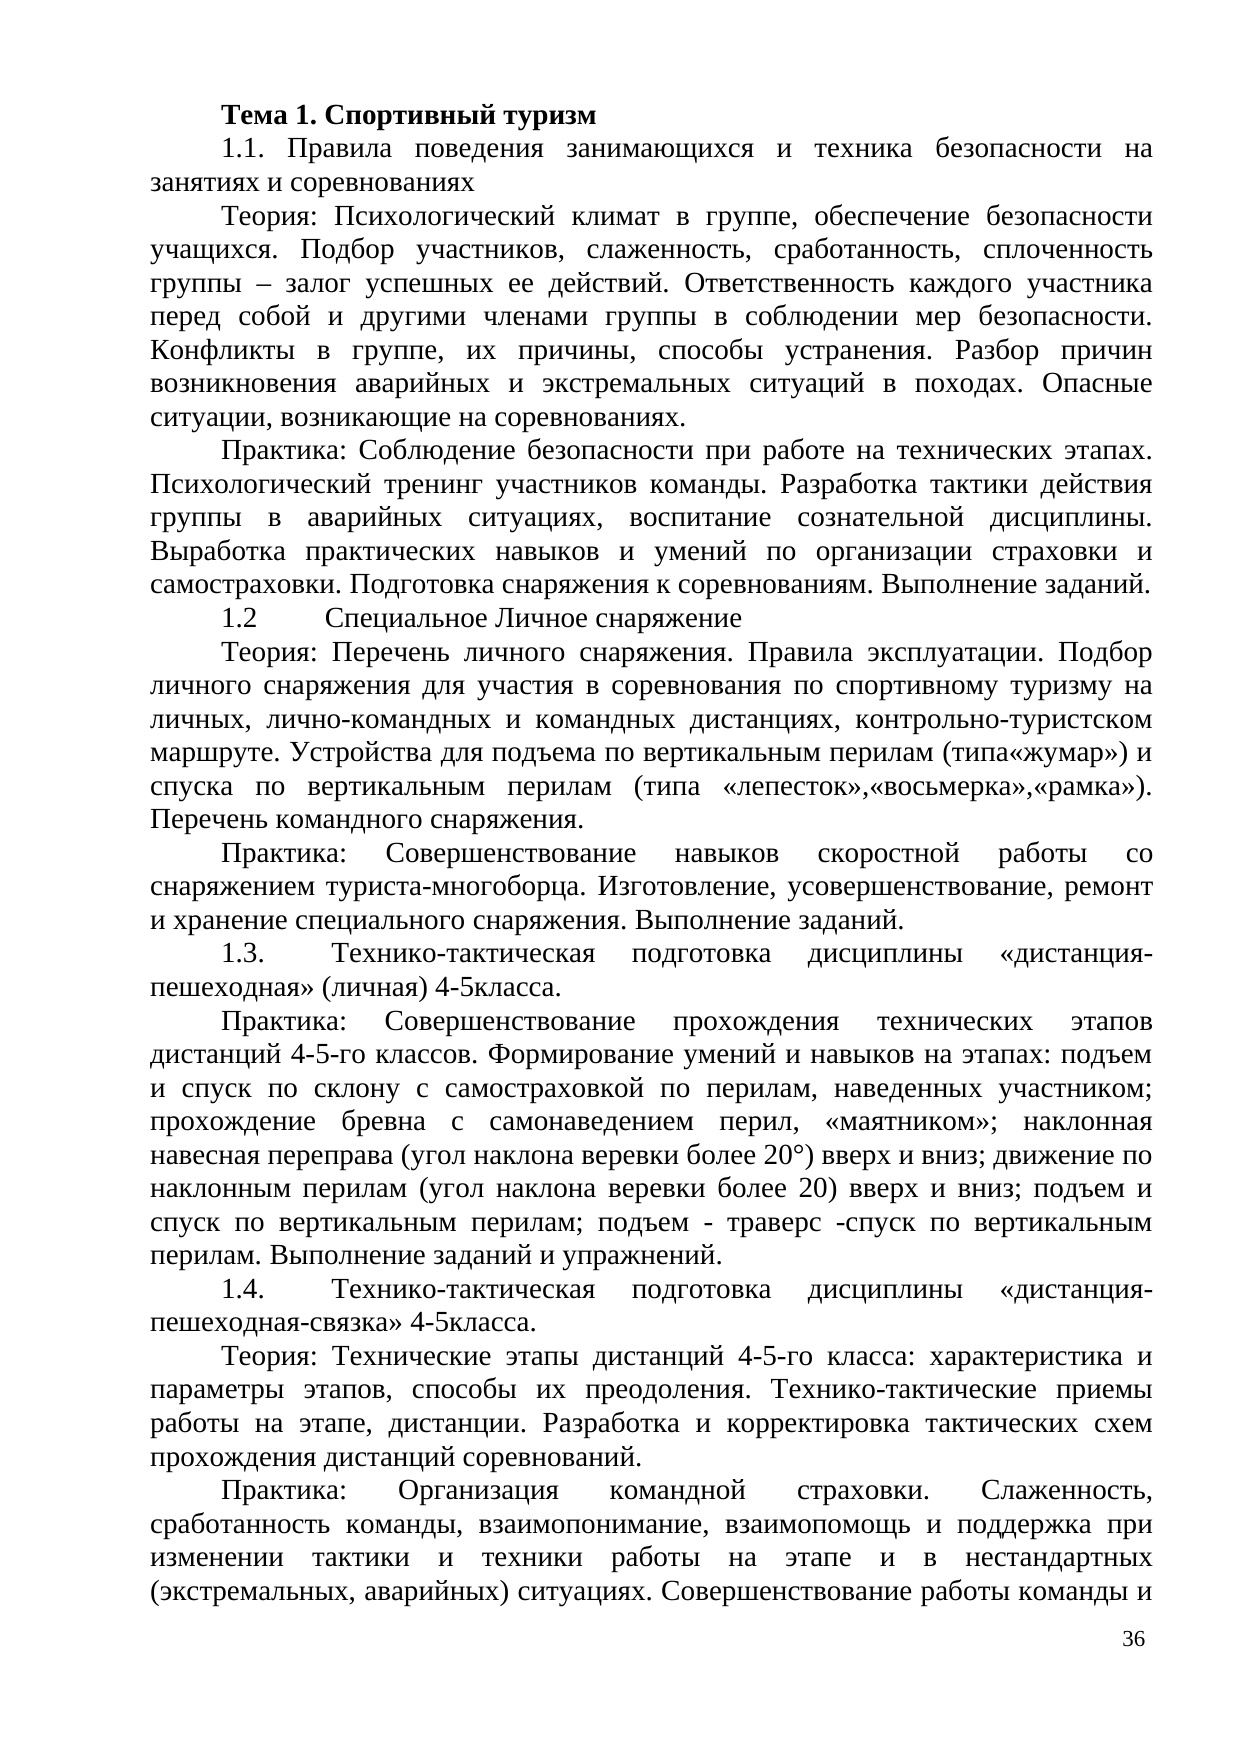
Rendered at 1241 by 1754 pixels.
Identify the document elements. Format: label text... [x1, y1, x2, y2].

text 1.1. Правила поведения занимающихся и техника безопасности на занятиях и соревнованиях [150, 131, 1154, 198]
text Тема 1. Спортивный туризм [150, 97, 1154, 131]
text Практика: Соблюдение безопасности при работе на технических этапах. Психологический тренинг участников команды. Разработка тактики действия группы в аварийных ситуациях, воспитание сознательной дисциплины. Выработка практических навыков и умений по организации страховки и самостраховки. Подготовка снаряжения к соревнованиям. Выполнение заданий. [150, 432, 1154, 600]
text 1.2 Специальное Личное снаряжение [150, 600, 1154, 634]
text Теория: Технические этапы дистанций 4-5-го класса: характеристика и параметры этапов, способы их преодоления. Технико-тактические приемы работы на этапе, дистанции. Разработка и корректировка тактических схем прохождения дистанций соревнований. [150, 1338, 1154, 1472]
text Практика: Совершенствование навыков скоростной работы со снаряжением туриста-многоборца. Изготовление, усовершенствование, ремонт и хранение специального снаряжения. Выполнение заданий. [150, 835, 1154, 936]
list Технико-тактическая подготовка дисциплины «дистанция- пешеходная-связка» 4-5класса. [150, 1271, 1154, 1338]
text Теория: Перечень личного снаряжения. Правила эксплуатации. Подбор личного снаряжения для участия в соревнования по спортивному туризму на личных, лично-командных и командных дистанциях, контрольно-туристском маршруте. Устройства для подъема по вертикальным перилам (типа«жумар») и спуска по вертикальным перилам (типа «лепесток»,«восьмерка»,«рамка»). Перечень командного снаряжения. [150, 634, 1154, 835]
list Технико-тактическая подготовка дисциплины «дистанция- пешеходная» (личная) 4-5класса. [150, 936, 1154, 1003]
text Теория: Психологический климат в группе, обеспечение безопасности учащихся. Подбор участников, слаженность, сработанность, сплоченность группы – залог успешных ее действий. Ответственность каждого участника перед собой и другими членами группы в соблюдении мер безопасности. Конфликты в группе, их причины, способы устранения. Разбор причин возникновения аварийных и экстремальных ситуаций в походах. Опасные ситуации, возникающие на соревнованиях. [150, 198, 1154, 432]
text Практика: Совершенствование прохождения технических этапов дистанций 4-5-го классов. Формирование умений и навыков на этапах: подъем и спуск по склону с самостраховкой по перилам, наведенных участником; прохождение бревна с самонаведением перил, «маятником»; наклонная навесная переправа (угол наклона веревки более 20°) вверх и вниз; движение по наклонным перилам (угол наклона веревки более 20) вверх и вниз; подъем и спуск по вертикальным перилам; подъем - траверс -спуск по вертикальным перилам. Выполнение заданий и упражнений. [150, 1003, 1154, 1271]
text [150, 1472, 1154, 1606]
